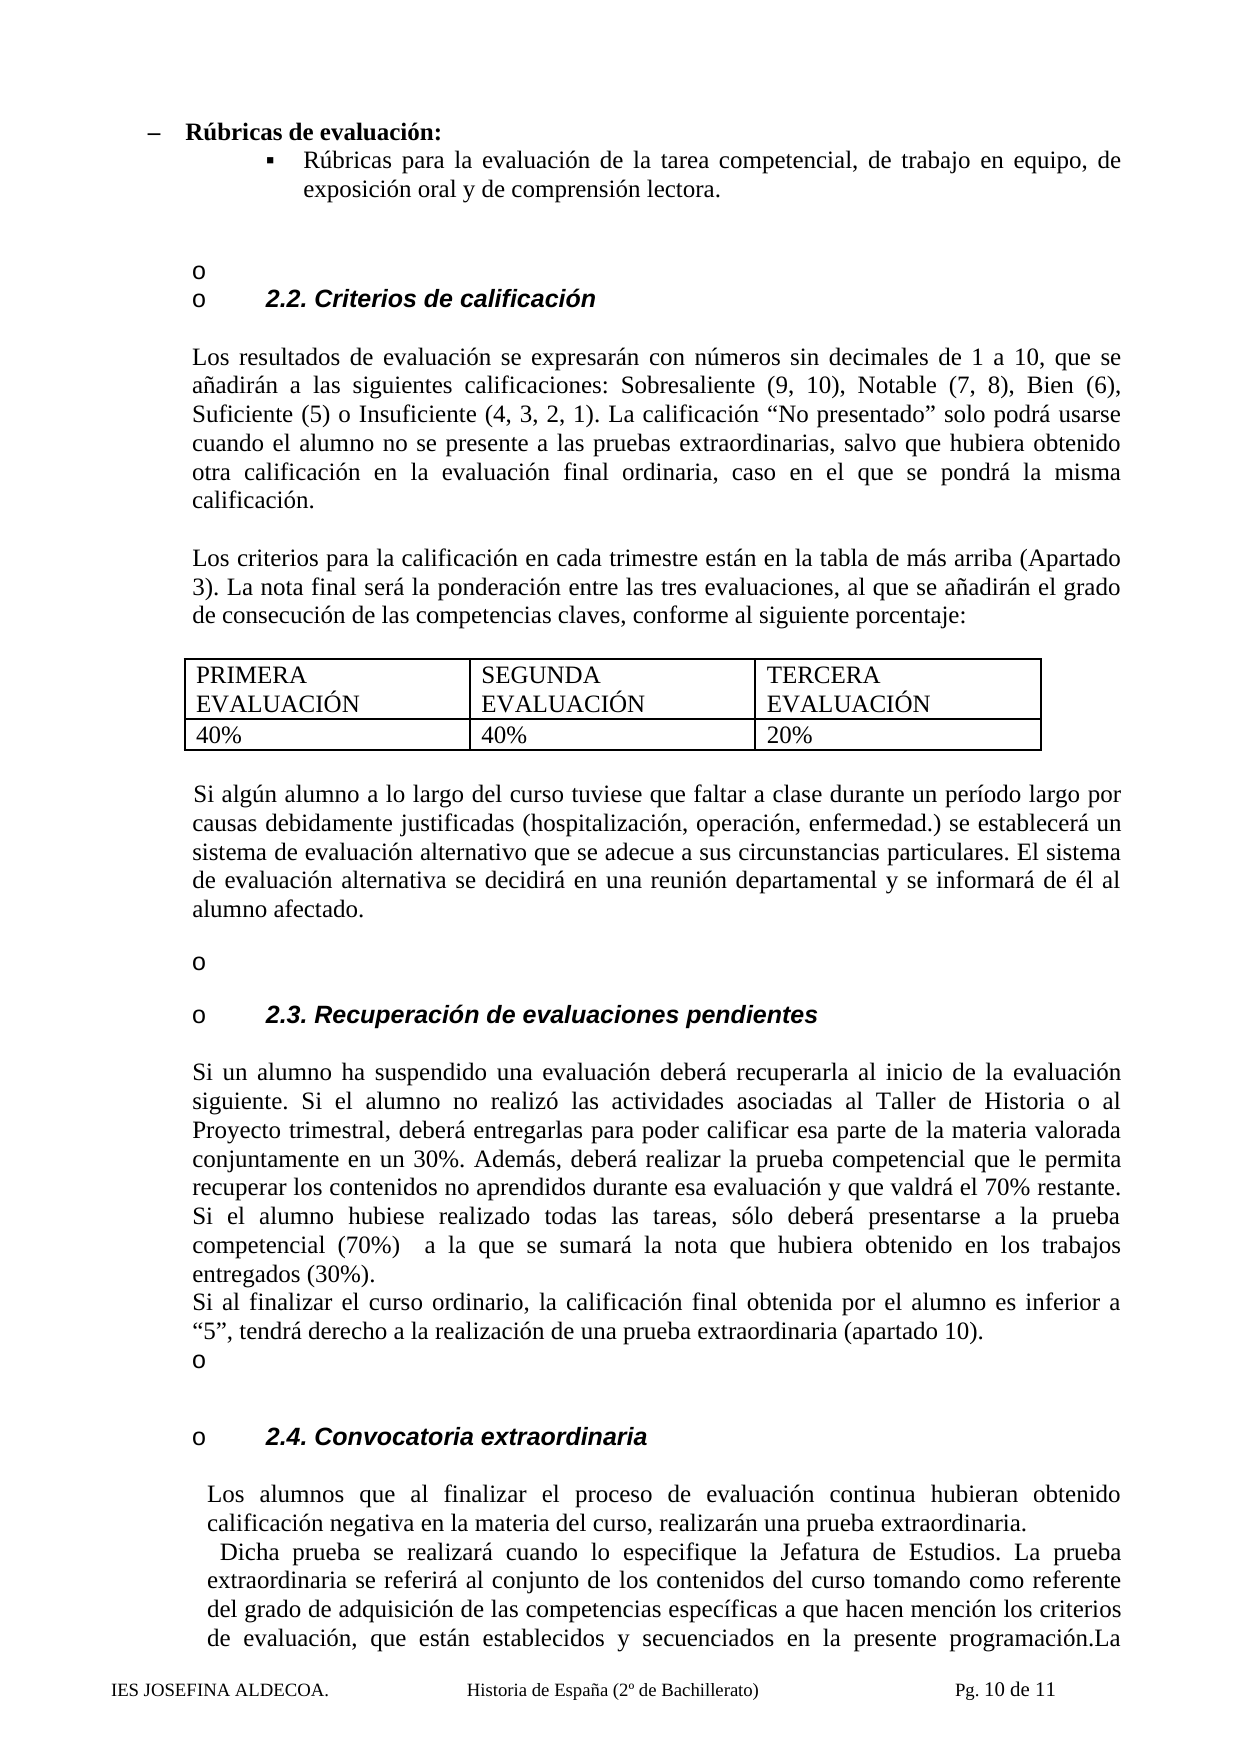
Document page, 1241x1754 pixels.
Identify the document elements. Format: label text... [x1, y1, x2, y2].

text Los alumnos que al finalizar el proceso de evaluación continua hubieran obtenido calificación negativa en la materia del curso, realizarán una prueba extraordinaria. [207, 1479, 1122, 1537]
text Los resultados de evaluación se expresarán con números sin decimales de 1 a 10, que se añadirán a las siguientes calificaciones: Sobresaliente (9, 10), Notable (7, 8), Bien (6), Suficiente (5) o Insuficiente (4, 3, 2, 1). La calificación “No presentado” solo podrá usarse cuando el alumno no se presente a las pruebas extraordinarias, salvo que hubiera obtenido otra calificación en la evaluación final ordinaria, caso en el que se pondrá la misma calificación. [192, 342, 1122, 514]
table_cell 40% [471, 720, 754, 748]
table_cell 20% [756, 720, 1040, 748]
text Si algún alumno a lo largo del curso tuviese que faltar a clase durante un período largo por causas debidamente justificadas (hospitalización, operación, enfermedad.) se establecerá un sistema de evaluación alternativo que se adecue a sus circunstancias particulares. El sistema de evaluación alternativa se decidirá en una reunión departamental y se informará de él al alumno afectado. [192, 779, 1122, 923]
table_header PRIMERA EVALUACIÓN [186, 660, 469, 718]
subtitle 2.4. Convocatoria extraordinaria [192, 1422, 1122, 1451]
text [207, 1537, 1122, 1652]
table_header SEGUNDA EVALUACIÓN [471, 660, 754, 718]
text Si al finalizar el curso ordinario, la calificación final obtenida por el alumno es inferior a “5”, tendrá derecho a la realización de una prueba extraordinaria (apartado 10). [192, 1287, 1122, 1345]
table_cell 40% [186, 720, 469, 748]
subtitle 2.3. Recuperación de evaluaciones pendientes [192, 1000, 1122, 1029]
subtitle 2.2. Criterios de calificación [192, 284, 1122, 313]
list Rúbricas para la evaluación de la tarea competencial, de trabajo en equipo, de exposición oral y de comprensión lectora. [266, 145, 1122, 203]
text Si un alumno ha suspendido una evaluación deberá recuperarla al inicio de la evaluación siguiente. Si el alumno no realizó las actividades asociadas al Taller de Historia o al Proyecto trimestral, deberá entregarlas para poder calificar esa parte de la materia valorada conjuntamente en un 30%. Además, deberá realizar la prueba competencial que le permita recuperar los contenidos no aprendidos durante esa evaluación y que valdrá el 70% restante. Si el alumno hubiese realizado todas las tareas, sólo deberá presentarse a la prueba competencial (70%) a la que se sumará la nota que hubiera obtenido en los trabajos entregados (30%). [192, 1057, 1122, 1287]
list Rúbricas de evaluación: [148, 117, 1122, 145]
text Los criterios para la calificación en cada trimestre están en la tabla de más arriba (Apartado 3). La nota final será la ponderación entre las tres evaluaciones, al que se añadirán el grado de consecución de las competencias claves, conforme al siguiente porcentaje: [192, 543, 1122, 629]
table_header TERCERA EVALUACIÓN [756, 660, 1040, 718]
